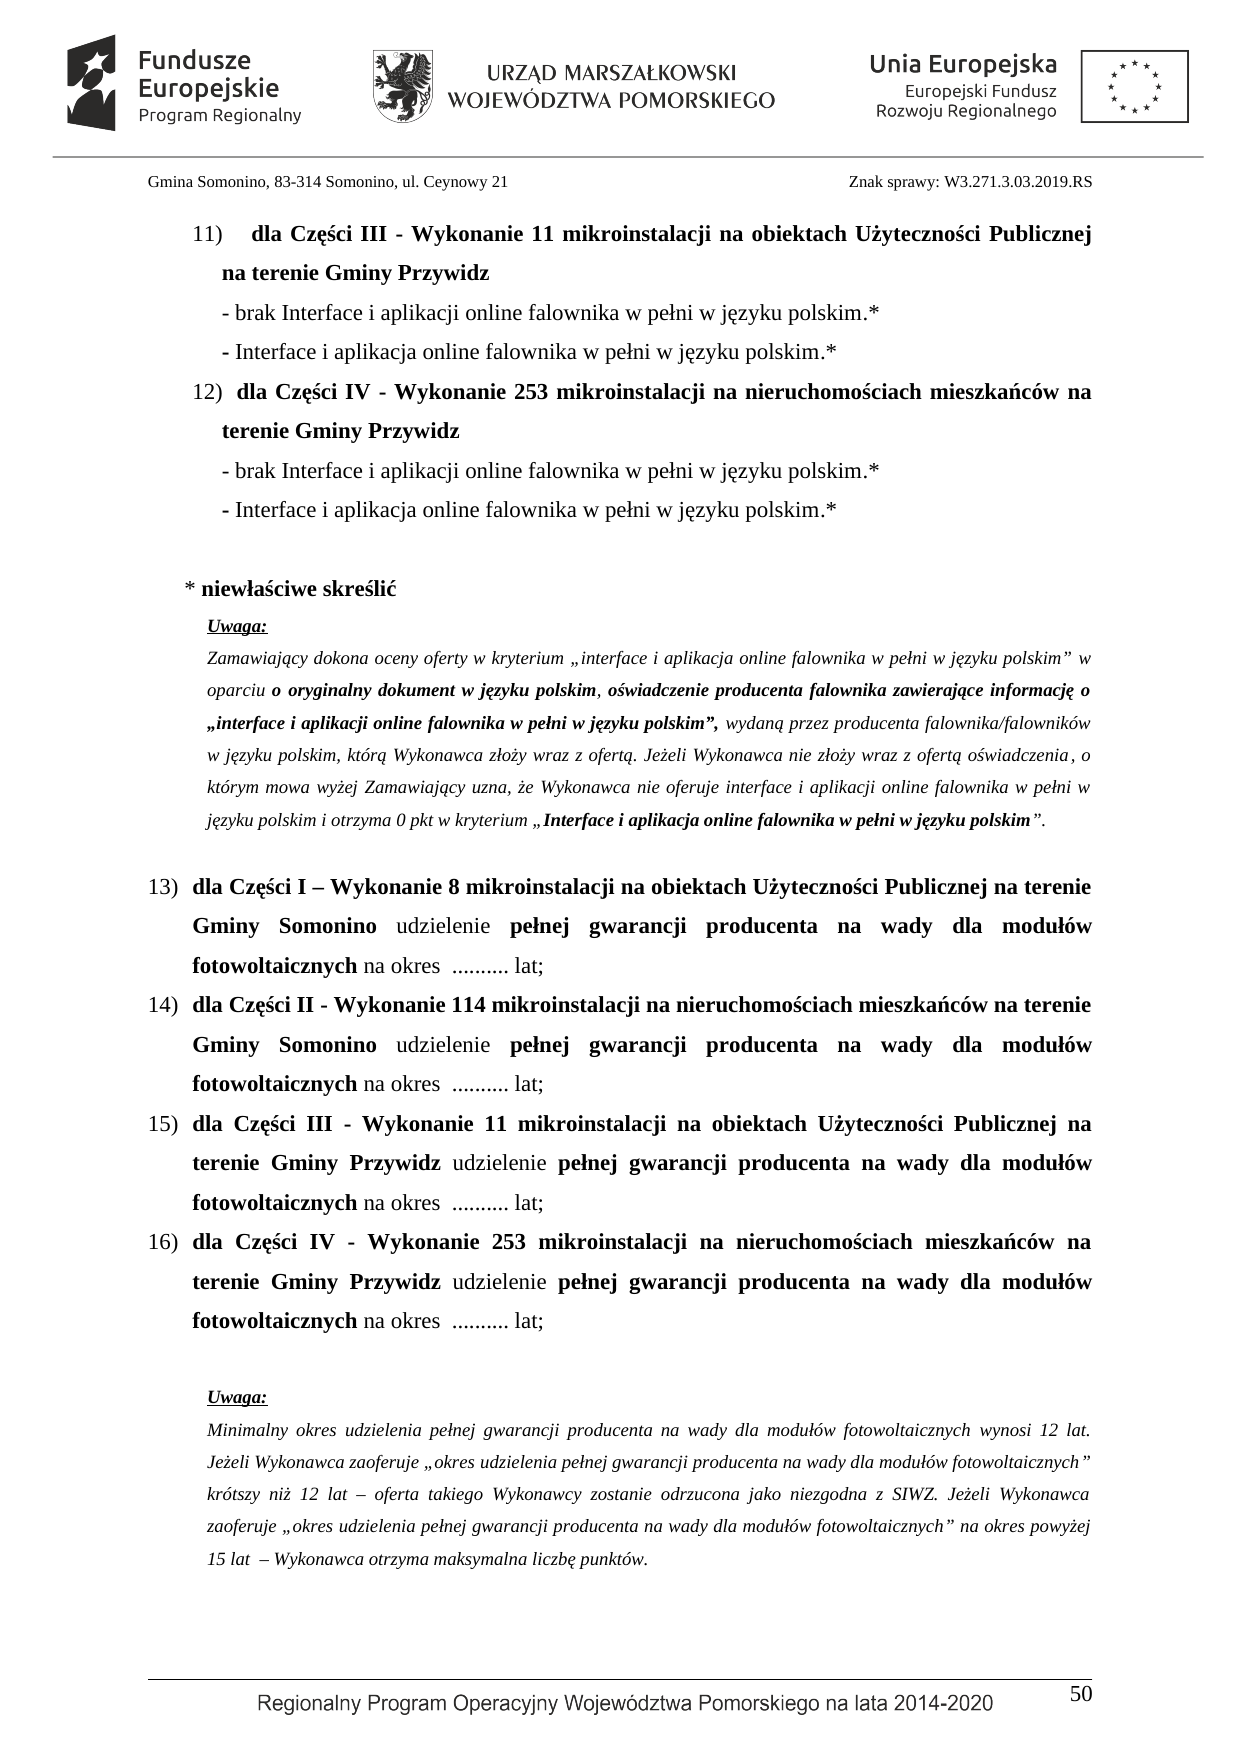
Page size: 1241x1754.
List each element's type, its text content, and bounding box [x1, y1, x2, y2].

text Uwaga: [207, 1386, 1092, 1408]
list dla Części III - Wykonanie 11 mikroinstalacji na obiektach Użyteczności Publicznej na terenie Gminy Przywidz udzielenie pełnej gwarancji producenta na wady dla modułów fotowoltaicznych na okres .......... lat; [148, 1110, 1092, 1215]
text - Interface i aplikacja online falownika w pełni w języku polskim.* [222, 496, 1092, 522]
text - brak Interface i aplikacji online falownika w pełni w języku polskim.* [222, 299, 1092, 325]
text Minimalny okres udzielenia pełnej gwarancji producenta na wady dla modułów fotowoltaicznych wynosi 12 lat. Jeżeli Wykonawca zaoferuje „okres udzielenia pełnej gwarancji producenta na wady dla modułów fotowoltaicznych” krótszy niż 12 lat – oferta takiego Wykonawcy zostanie odrzucona jako niezgodna z SIWZ. Jeżeli Wykonawca zaoferuje „okres udzielenia pełnej gwarancji producenta na wady dla modułów fotowoltaicznych” na okres powyżej 15 lat – Wykonawca otrzyma maksymalna liczbę punktów. [207, 1418, 1092, 1569]
list dla Części IV - Wykonanie 253 mikroinstalacji na nieruchomościach mieszkańców na terenie Gminy Przywidz [192, 378, 1092, 443]
text Zamawiający dokona oceny oferty w kryterium „interface i aplikacja online falownika w pełni w języku polskim” w oparciu o oryginalny dokument w języku polskim, oświadczenie producenta falownika zawierające informację o „interface i aplikacji online falownika w pełni w języku polskim”, wydaną przez producenta falownika/falowników w języku polskim, którą Wykonawca złoży wraz z ofertą. Jeżeli Wykonawca nie złoży wraz z ofertą oświadczenia, o którym mowa wyżej Zamawiający uzna, że Wykonawca nie oferuje interface i aplikacji online falownika w pełni w języku polskim i otrzyma 0 pkt w kryterium „Interface i aplikacja online falownika w pełni w języku polskim”. [207, 647, 1092, 830]
list dla Części III - Wykonanie 11 mikroinstalacji na obiektach Użyteczności Publicznej na terenie Gminy Przywidz [192, 220, 1092, 286]
list dla Części IV - Wykonanie 253 mikroinstalacji na nieruchomościach mieszkańców na terenie Gminy Przywidz udzielenie pełnej gwarancji producenta na wady dla modułów fotowoltaicznych na okres .......... lat; [148, 1228, 1092, 1334]
text - Interface i aplikacja online falownika w pełni w języku polskim.* [222, 338, 1092, 364]
text * niewłaściwe skreślić [148, 575, 1092, 601]
text Uwaga: [207, 614, 1092, 636]
list dla Części II - Wykonanie 114 mikroinstalacji na nieruchomościach mieszkańców na terenie Gminy Somonino udzielenie pełnej gwarancji producenta na wady dla modułów fotowoltaicznych na okres .......... lat; [148, 991, 1092, 1097]
picture [253, 1691, 1004, 1715]
list dla Części I – Wykonanie 8 mikroinstalacji na obiektach Użyteczności Publicznej na terenie Gminy Somonino udzielenie pełnej gwarancji producenta na wady dla modułów fotowoltaicznych na okres .......... lat; [148, 873, 1092, 978]
picture [52, 34, 1204, 158]
text - brak Interface i aplikacji online falownika w pełni w języku polskim.* [222, 457, 1092, 483]
